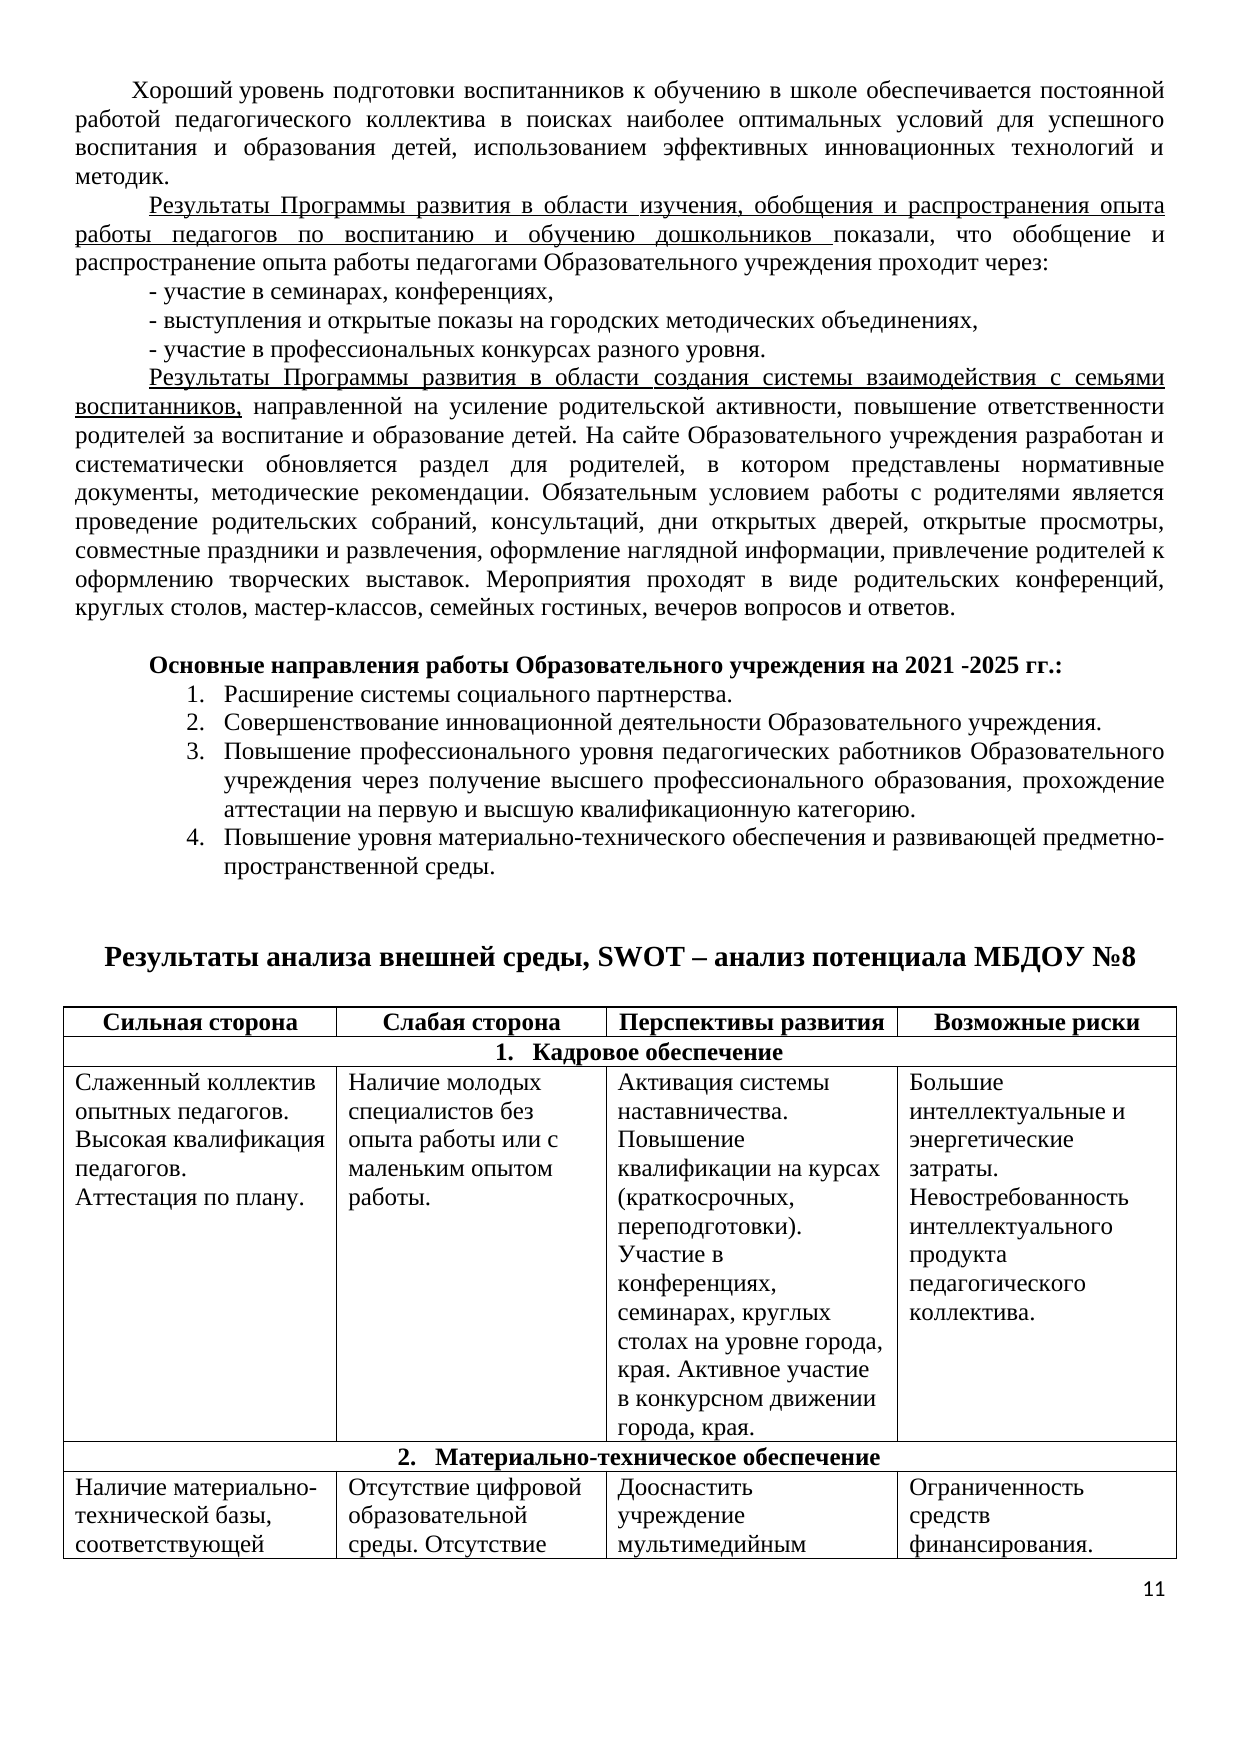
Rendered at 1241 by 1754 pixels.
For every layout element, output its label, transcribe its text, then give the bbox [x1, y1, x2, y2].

text Результаты анализа внешней среды, SWOT – анализ потенциала МБДОУ №8 [75, 939, 1165, 973]
table_header Слабая сторона [337, 1008, 606, 1036]
table_cell Наличие молодых специалистов без опыта работы или с маленьким опытом работы. [337, 1067, 606, 1441]
text - участие в профессиональных конкурсах разного уровня. [75, 334, 1165, 362]
list Повышение уровня материально-технического обеспечения и развивающей предметно-пространственной среды. [186, 822, 1165, 880]
table_cell Большие интеллектуальные и энергетические затраты. Невостребованность интеллектуального продукта педагогического коллектива. [898, 1067, 1176, 1441]
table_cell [607, 1472, 897, 1558]
list Расширение системы социального партнерства. [186, 679, 1165, 707]
list Повышение профессионального уровня педагогических работников Образовательного учреждения через получение высшего профессионального образования, прохождение аттестации на первую и высшую квалификационную категорию. [186, 736, 1165, 822]
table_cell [898, 1472, 1176, 1558]
table_cell Материально-техническое обеспечение [64, 1442, 1176, 1471]
text Результаты Программы развития в области создания системы взаимодействия с семьями воспитанников, направленной на усиление родительской активности, повышение ответственности родителей за воспитание и образование детей. На сайте Образовательного учреждения разработан и систематически обновляется раздел для родителей, в котором представлены нормативные документы, методические рекомендации. Обязательным условием работы с родителями является проведение родительских собраний, консультаций, дни открытых дверей, открытые просмотры, совместные праздники и развлечения, оформление наглядной информации, привлечение родителей к оформлению творческих выставок. Мероприятия проходят в виде родительских конференций, круглых столов, мастер-классов, семейных гостиных, вечеров вопросов и ответов. [75, 362, 1165, 621]
table_cell Слаженный коллектив опытных педагогов. Высокая квалификация педагогов. Аттестация по плану. [64, 1067, 336, 1441]
text - участие в семинарах, конференциях, [75, 276, 1165, 305]
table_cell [337, 1472, 606, 1558]
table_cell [64, 1472, 336, 1558]
text - выступления и открытые показы на городских методических объединениях, [75, 305, 1165, 334]
table_header Перспективы развития [607, 1008, 897, 1036]
table_cell Активация системы наставничества. Повышение квалификации на курсах (краткосрочных, переподготовки). Участие в конференциях, семинарах, круглых столах на уровне города, края. Активное участие в конкурсном движении города, края. [607, 1067, 897, 1441]
table_header Сильная сторона [64, 1008, 336, 1036]
table_header Возможные риски [898, 1008, 1176, 1036]
text Результаты Программы развития в области изучения, обобщения и распространения опыта работы педагогов по воспитанию и обучению дошкольников показали, что обобщение и распространение опыта работы педагогами Образовательного учреждения проходит через: [75, 190, 1165, 276]
text Основные направления работы Образовательного учреждения на 2021 -2025 гг.: [75, 650, 1165, 679]
table_cell Кадровое обеспечение [64, 1037, 1176, 1066]
list Совершенствование инновационной деятельности Образовательного учреждения. [186, 707, 1165, 736]
text Хороший уровень подготовки воспитанников к обучению в школе обеспечивается постоянной работой педагогического коллектива в поисках наиболее оптимальных условий для успешного воспитания и образования детей, использованием эффективных инновационных технологий и методик. [75, 75, 1165, 190]
